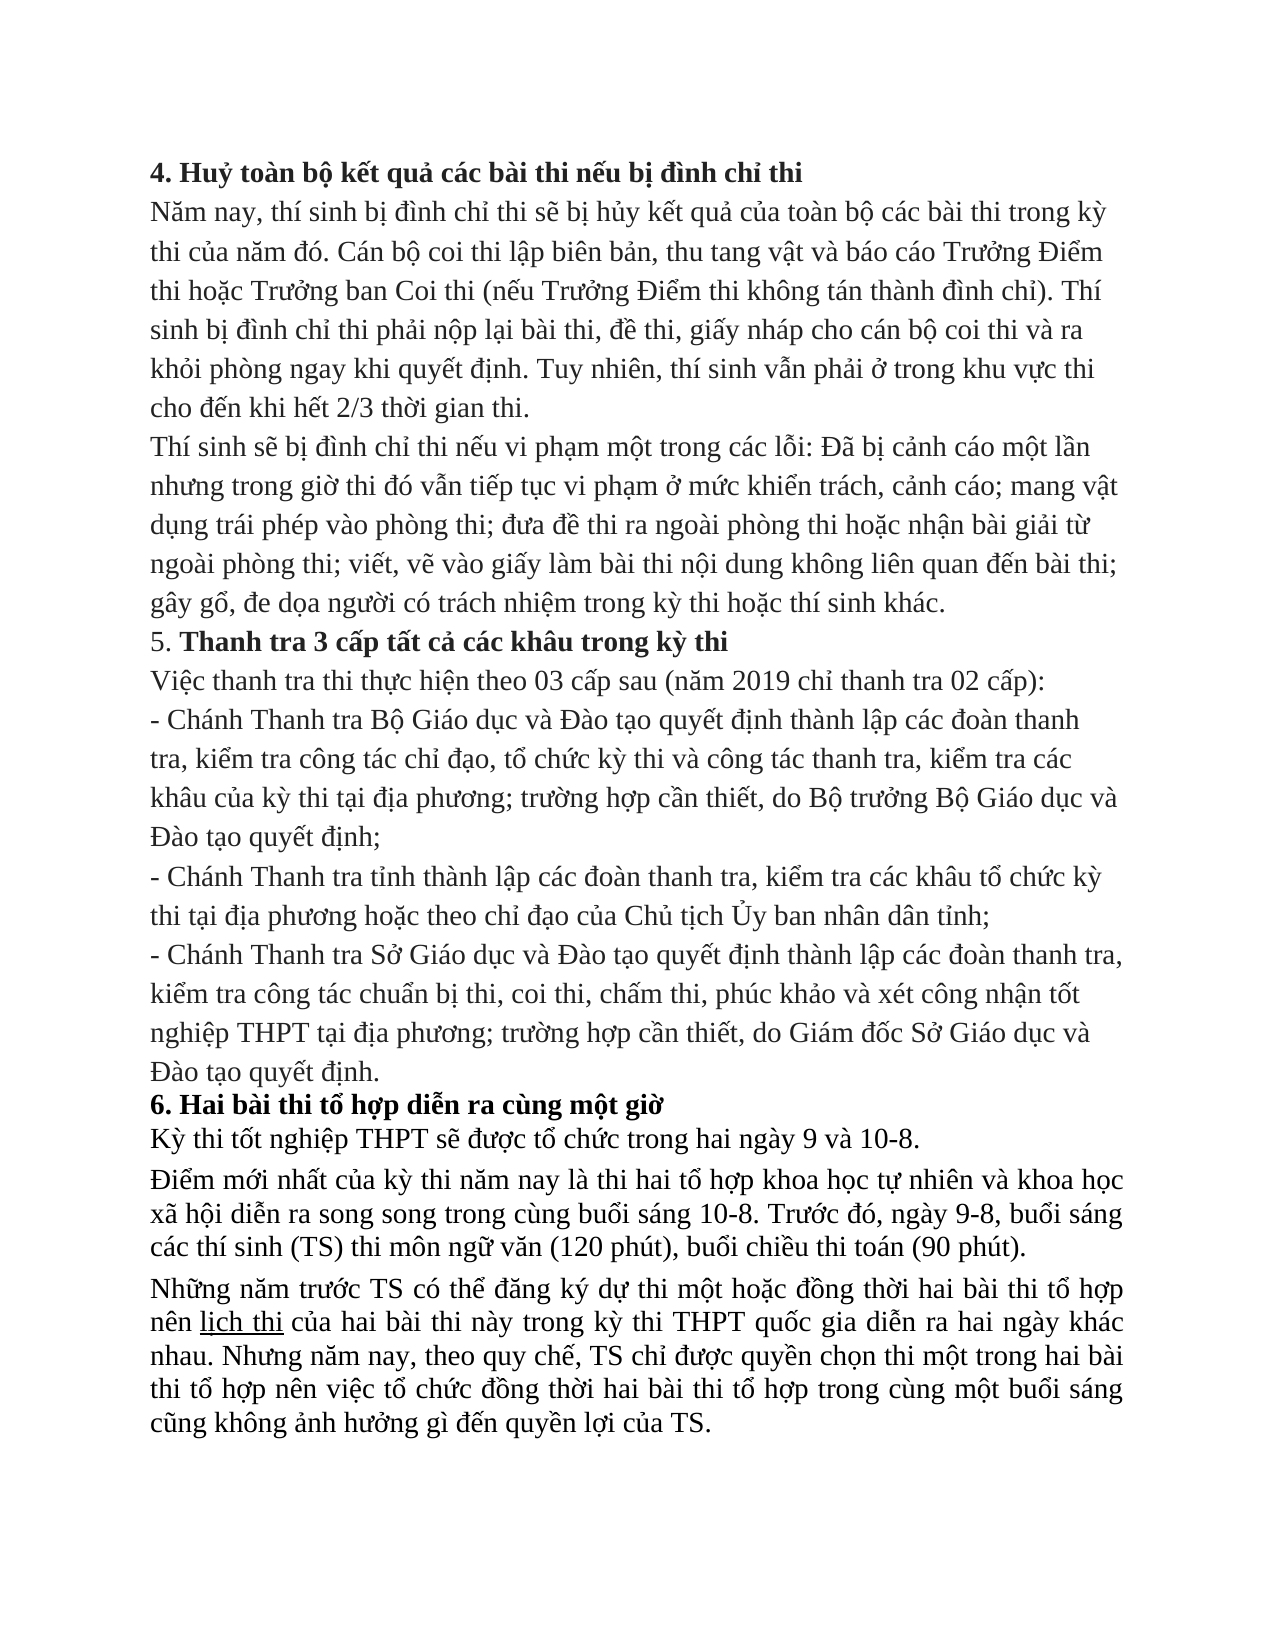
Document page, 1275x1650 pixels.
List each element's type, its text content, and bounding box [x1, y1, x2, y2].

text - Chánh Thanh tra Bộ Giáo dục và Đào tạo quyết định thành lập các đoàn thanh tra, kiểm tra công tác chỉ đạo, tổ chức kỳ thi và công tác thanh tra, kiểm tra các khâu của kỳ thi tại địa phương; trường hợp cần thiết, do Bộ trưởng Bộ Giáo dục và Đào tạo quyết định; [150, 697, 1125, 853]
text Những năm trước TS có thể đăng ký dự thi một hoặc đồng thời hai bài thi tổ hợp nên lịch thi của hai bài thi này trong kỳ thi THPT quốc gia diễn ra hai ngày khác nhau. Nhưng năm nay, theo quy chế, TS chỉ được quyền chọn thi một trong hai bài thi tổ hợp nên việc tổ chức đồng thời hai bài thi tổ hợp trong cùng một buổi sáng cũng không ảnh hưởng gì đến quyền lợi của TS. [150, 1271, 1125, 1438]
text 4. Huỷ toàn bộ kết quả các bài thi nếu bị đình chỉ thi [150, 150, 1125, 189]
text Năm nay, thí sinh bị đình chỉ thi sẽ bị hủy kết quả của toàn bộ các bài thi trong kỳ thi của năm đó. Cán bộ coi thi lập biên bản, thu tang vật và báo cáo Trưởng Điểm thi hoặc Trưởng ban Coi thi (nếu Trưởng Điểm thi không tán thành đình chỉ). Thí sinh bị đình chỉ thi phải nộp lại bài thi, đề thi, giấy nháp cho cán bộ coi thi và ra khỏi phòng ngay khi quyết định. Tuy nhiên, thí sinh vẫn phải ở trong khu vực thi cho đến khi hết 2/3 thời gian thi. [150, 189, 1125, 423]
text Điểm mới nhất của kỳ thi năm nay là thi hai tổ hợp khoa học tự nhiên và khoa học xã hội diễn ra song song trong cùng buổi sáng 10-8. Trước đó, ngày 9-8, buổi sáng các thí sinh (TS) thi môn ngữ văn (120 phút), buổi chiều thi toán (90 phút). [150, 1162, 1125, 1263]
text Thí sinh sẽ bị đình chỉ thi nếu vi phạm một trong các lỗi: Đã bị cảnh cáo một lần nhưng trong giờ thi đó vẫn tiếp tục vi phạm ở mức khiển trách, cảnh cáo; mang vật dụng trái phép vào phòng thi; đưa đề thi ra ngoài phòng thi hoặc nhận bài giải từ ngoài phòng thi; viết, vẽ vào giấy làm bài thi nội dung không liên quan đến bài thi; gây gổ, đe dọa người có trách nhiệm trong kỳ thi hoặc thí sinh khác. 5. Thanh tra 3 cấp tất cả các khâu trong kỳ thi [150, 423, 1125, 658]
text Kỳ thi tốt nghiệp THPT sẽ được tổ chức trong hai ngày 9 và 10-8. [150, 1121, 1125, 1154]
text Việc thanh tra thi thực hiện theo 03 cấp sau (năm 2019 chỉ thanh tra 02 cấp): [150, 658, 1125, 697]
text - Chánh Thanh tra tỉnh thành lập các đoàn thanh tra, kiểm tra các khâu tổ chức kỳ thi tại địa phương hoặc theo chỉ đạo của Chủ tịch Ủy ban nhân dân tỉnh; [150, 853, 1125, 931]
text 6. Hai bài thi tổ hợp diễn ra cùng một giờ [150, 1087, 1125, 1121]
text - Chánh Thanh tra Sở Giáo dục và Đào tạo quyết định thành lập các đoàn thanh tra, kiểm tra công tác chuẩn bị thi, coi thi, chấm thi, phúc khảo và xét công nhận tốt nghiệp THPT tại địa phương; trường hợp cần thiết, do Giám đốc Sở Giáo dục và Đào tạo quyết định. [150, 931, 1125, 1087]
